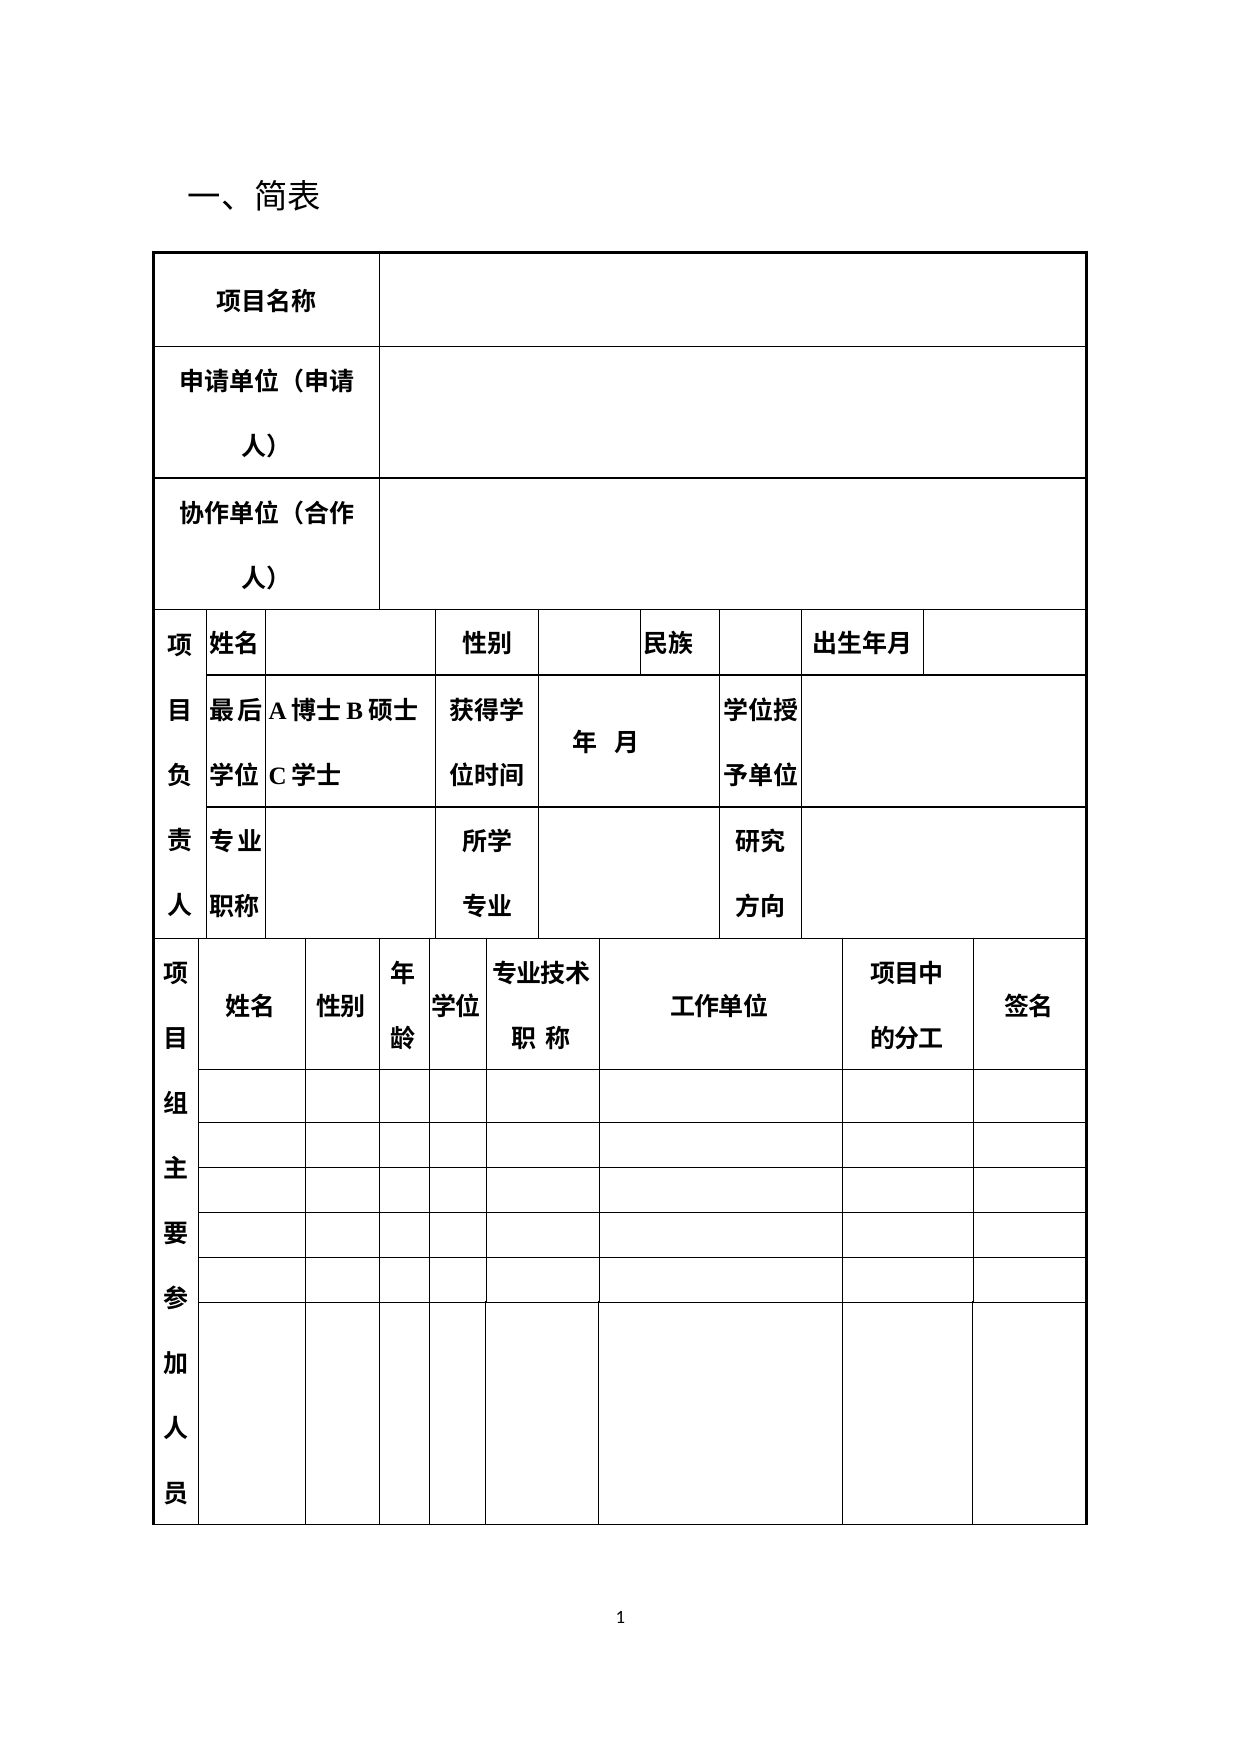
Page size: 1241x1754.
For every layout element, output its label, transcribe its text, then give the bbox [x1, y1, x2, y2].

table_cell [380, 1168, 429, 1212]
table_cell [486, 1303, 598, 1524]
table_cell [843, 1168, 973, 1212]
table_cell [306, 1123, 379, 1167]
table_cell [487, 1070, 599, 1122]
table_cell 年 月 [539, 676, 719, 806]
table_cell [199, 1168, 305, 1212]
table_cell A博士B硕士 C学士 [266, 676, 435, 806]
table_cell [924, 610, 1085, 674]
table_cell [266, 610, 435, 674]
table_cell [802, 808, 1085, 937]
table_cell [199, 1070, 305, 1122]
table_cell [487, 1123, 599, 1167]
table_cell [199, 1123, 305, 1167]
table_cell [380, 479, 1085, 609]
table_cell 姓名 [199, 939, 305, 1069]
table_cell 项 目 组 主 要 参 加 人 员 [155, 939, 198, 1524]
table_cell [430, 1123, 486, 1167]
table_cell [199, 1258, 305, 1301]
table_cell [430, 1168, 486, 1212]
table_cell 出生年月 [802, 610, 923, 674]
table_cell [430, 1213, 486, 1256]
table_cell [843, 1258, 973, 1301]
table_cell [600, 1258, 842, 1301]
table_cell 姓名 [207, 610, 265, 674]
table_cell [380, 1258, 429, 1301]
table_cell [306, 1213, 379, 1256]
table_cell [487, 1258, 599, 1301]
text 一、简表 [187, 162, 1053, 227]
table_cell [539, 808, 719, 937]
table_cell 学位授予单位 [720, 676, 801, 806]
table_cell 专业职称 [207, 808, 265, 937]
table_cell [599, 1303, 842, 1524]
table_cell [380, 347, 1085, 477]
table_cell 研究 方向 [720, 808, 801, 937]
table_cell [600, 1213, 842, 1256]
table_cell 性别 [306, 939, 379, 1069]
table_cell 工作单位 [600, 939, 842, 1069]
table_cell 学位 [430, 939, 486, 1069]
table_cell 获得学位时间 [436, 676, 538, 806]
table_cell [843, 1123, 973, 1167]
table_cell [199, 1303, 305, 1524]
table_cell [974, 1070, 1085, 1122]
table_cell 协作单位（合作人） [155, 479, 379, 609]
table_cell [266, 808, 435, 937]
table_cell [720, 610, 801, 674]
table_cell [430, 1303, 485, 1524]
table_cell 申请单位（申请人） [155, 347, 379, 477]
table_header 项目名称 [155, 254, 379, 346]
table_cell [199, 1213, 305, 1256]
table_cell [306, 1070, 379, 1122]
table_cell [306, 1258, 379, 1301]
table_header [380, 254, 1085, 346]
table_cell [380, 1123, 429, 1167]
table_cell [974, 1123, 1085, 1167]
table_cell 专业技术 职 称 [487, 939, 599, 1069]
table_cell 性别 [436, 610, 538, 674]
table_cell 民族 [641, 610, 719, 674]
table_cell [974, 1168, 1085, 1212]
table_cell [430, 1258, 486, 1301]
table_cell 项目负责 人 [155, 610, 206, 937]
table_cell [306, 1168, 379, 1212]
table_cell [600, 1070, 842, 1122]
table_cell 所学 专业 [436, 808, 538, 937]
table_cell [973, 1303, 1085, 1524]
table_cell [487, 1168, 599, 1212]
table_cell [843, 1070, 973, 1122]
table_cell [487, 1213, 599, 1256]
table_cell [430, 1070, 486, 1122]
table_cell [843, 1303, 972, 1524]
table_cell 签名 [974, 939, 1085, 1069]
table_cell [600, 1168, 842, 1212]
table_cell [974, 1258, 1085, 1301]
table_cell 年龄 [380, 939, 429, 1069]
table_cell [306, 1303, 379, 1524]
table_cell [843, 1213, 973, 1256]
table_cell [802, 676, 1085, 806]
table_cell 最后学位 [207, 676, 265, 806]
table_cell [380, 1303, 429, 1524]
table_cell [974, 1213, 1085, 1256]
table_cell 项目中 的分工 [843, 939, 973, 1069]
table_cell [600, 1123, 842, 1167]
table_cell [380, 1213, 429, 1256]
table_cell [380, 1070, 429, 1122]
table_cell [539, 610, 640, 674]
